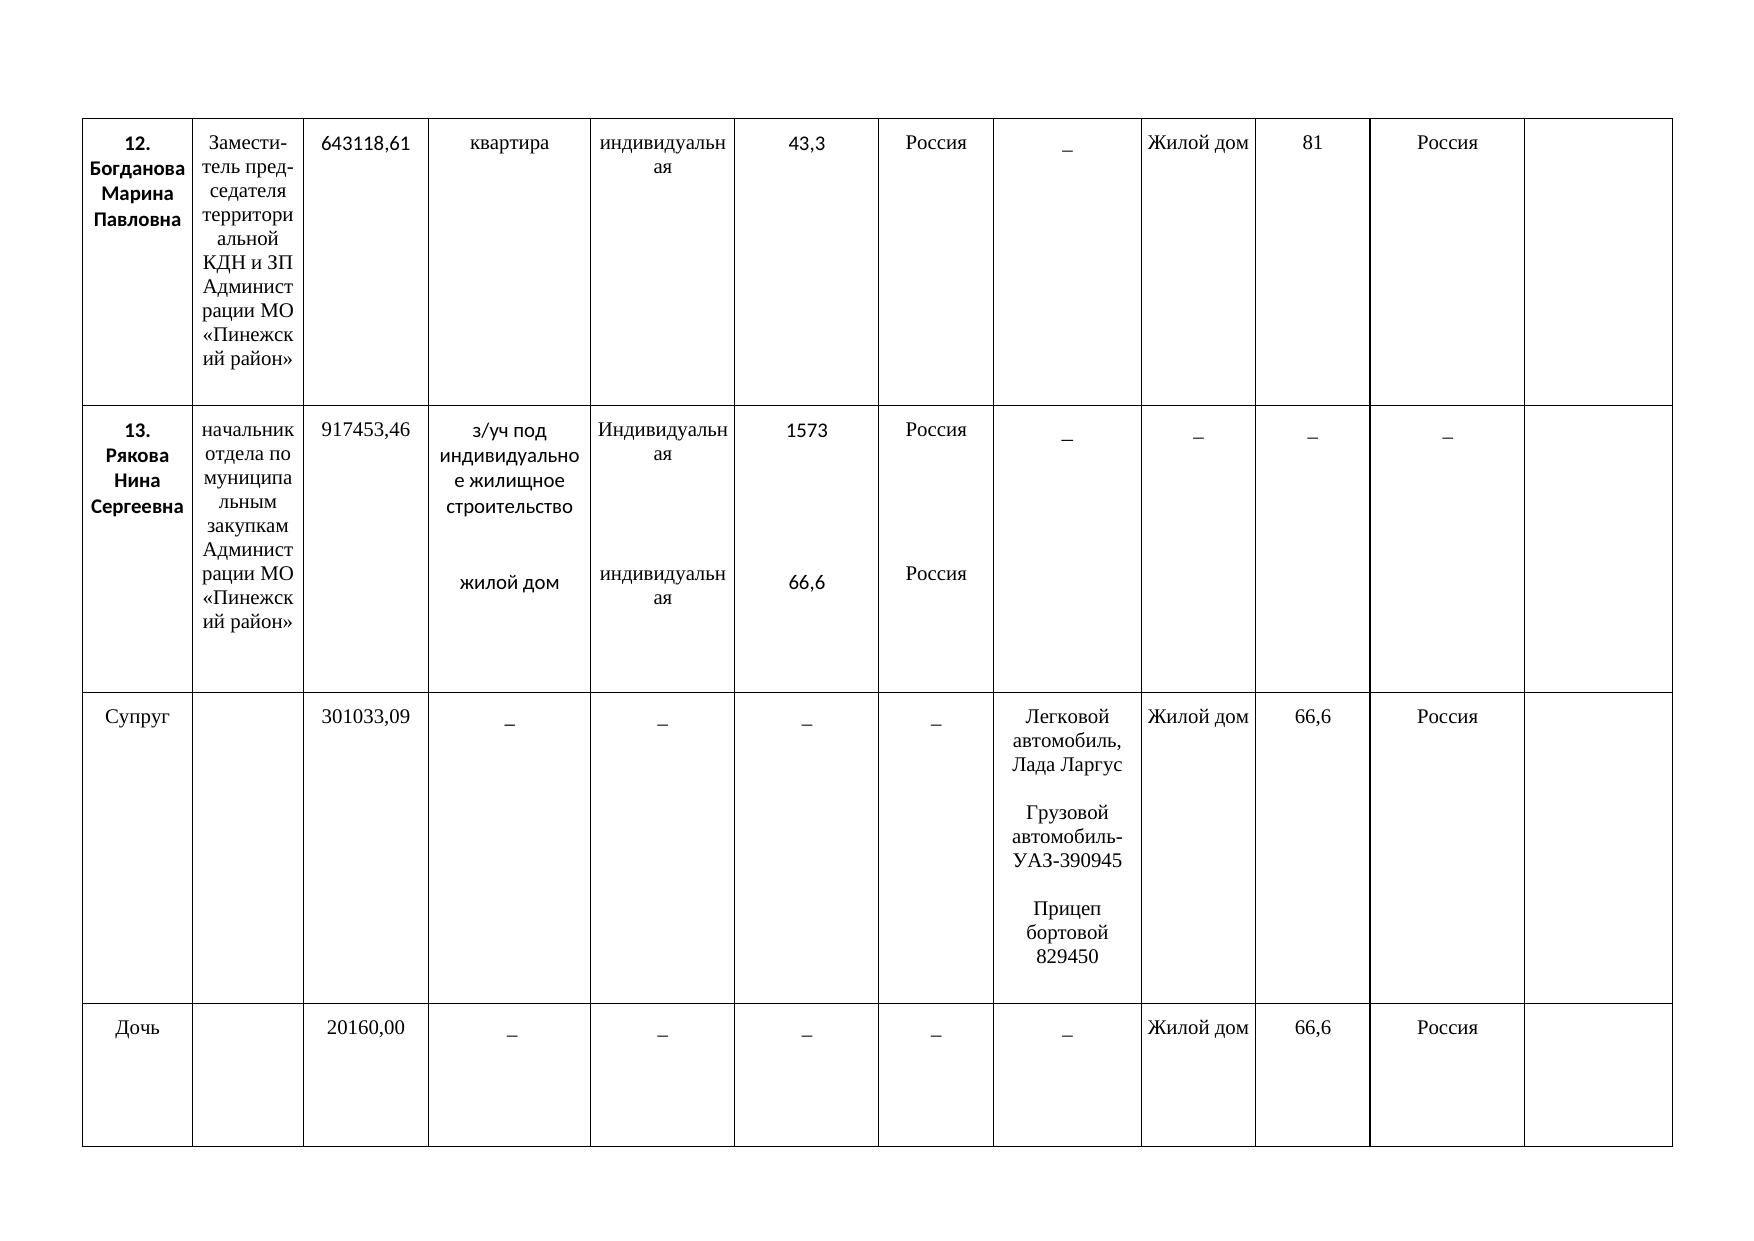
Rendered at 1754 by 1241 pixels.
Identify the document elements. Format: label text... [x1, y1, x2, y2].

table_cell Россия [1371, 1004, 1524, 1146]
table_cell з/уч под индивидуальное жилищное строительство жилой дом [429, 406, 590, 692]
table_cell 20160,00 [304, 1004, 428, 1146]
table_cell _ [879, 1004, 993, 1146]
table_cell 81 [1256, 119, 1369, 405]
table_cell [193, 1004, 303, 1146]
table_cell _ [735, 693, 878, 1003]
table_cell _ [735, 1004, 878, 1146]
table_cell 43,3 [735, 119, 878, 405]
table_cell _ [429, 1004, 590, 1146]
table_cell _ [994, 1004, 1141, 1146]
table_cell _ [591, 693, 734, 1003]
table_cell 917453,46 [304, 406, 428, 692]
table_cell Россия [879, 119, 993, 405]
table_cell _ [994, 406, 1141, 692]
table_cell 301033,09 [304, 693, 428, 1003]
table_cell 1573 66,6 [735, 406, 878, 692]
table_cell [1525, 1004, 1672, 1146]
table_cell Россия [1371, 119, 1524, 405]
table_cell [1525, 406, 1672, 692]
table_cell индивидуальная [591, 119, 734, 405]
table_cell Жилой дом [1142, 693, 1255, 1003]
table_cell Россия Россия [879, 406, 993, 692]
table_cell Жилой дом [1142, 1004, 1255, 1146]
table_cell 12. Богданова Марина Павловна [83, 119, 192, 405]
table_cell начальник отдела по муниципальным закупкам Администрации МО «Пинежский район» [193, 406, 303, 692]
table_cell Россия [1371, 693, 1524, 1003]
table_cell 66,6 [1256, 1004, 1369, 1146]
table_cell Супруг [83, 693, 192, 1003]
table_cell _ [1256, 406, 1369, 692]
table_cell Жилой дом [1142, 119, 1255, 405]
table_cell Легковой автомобиль, Лада Ларгус Грузовой автомобиль-УАЗ-390945 Прицеп бортовой 829450 [994, 693, 1141, 1003]
table_cell [193, 693, 303, 1003]
table_cell [1525, 119, 1672, 405]
table_cell 643118,61 [304, 119, 428, 405]
table_cell Замести-тель пред-седателя территориальной КДН и ЗП Администрации МО «Пинежский район» [193, 119, 303, 405]
table_cell 66,6 [1256, 693, 1369, 1003]
table_cell _ [879, 693, 993, 1003]
table_cell _ [1142, 406, 1255, 692]
table_cell 13. Рякова Нина Сергеевна [83, 406, 192, 692]
table_cell _ [591, 1004, 734, 1146]
table_cell _ [1371, 406, 1524, 692]
table_cell _ [429, 693, 590, 1003]
table_cell Индивидуальная индивидуальная [591, 406, 734, 692]
table_cell квартира [429, 119, 590, 405]
table_cell [1525, 693, 1672, 1003]
table_cell Дочь [83, 1004, 192, 1146]
table_cell _ [994, 119, 1141, 405]
